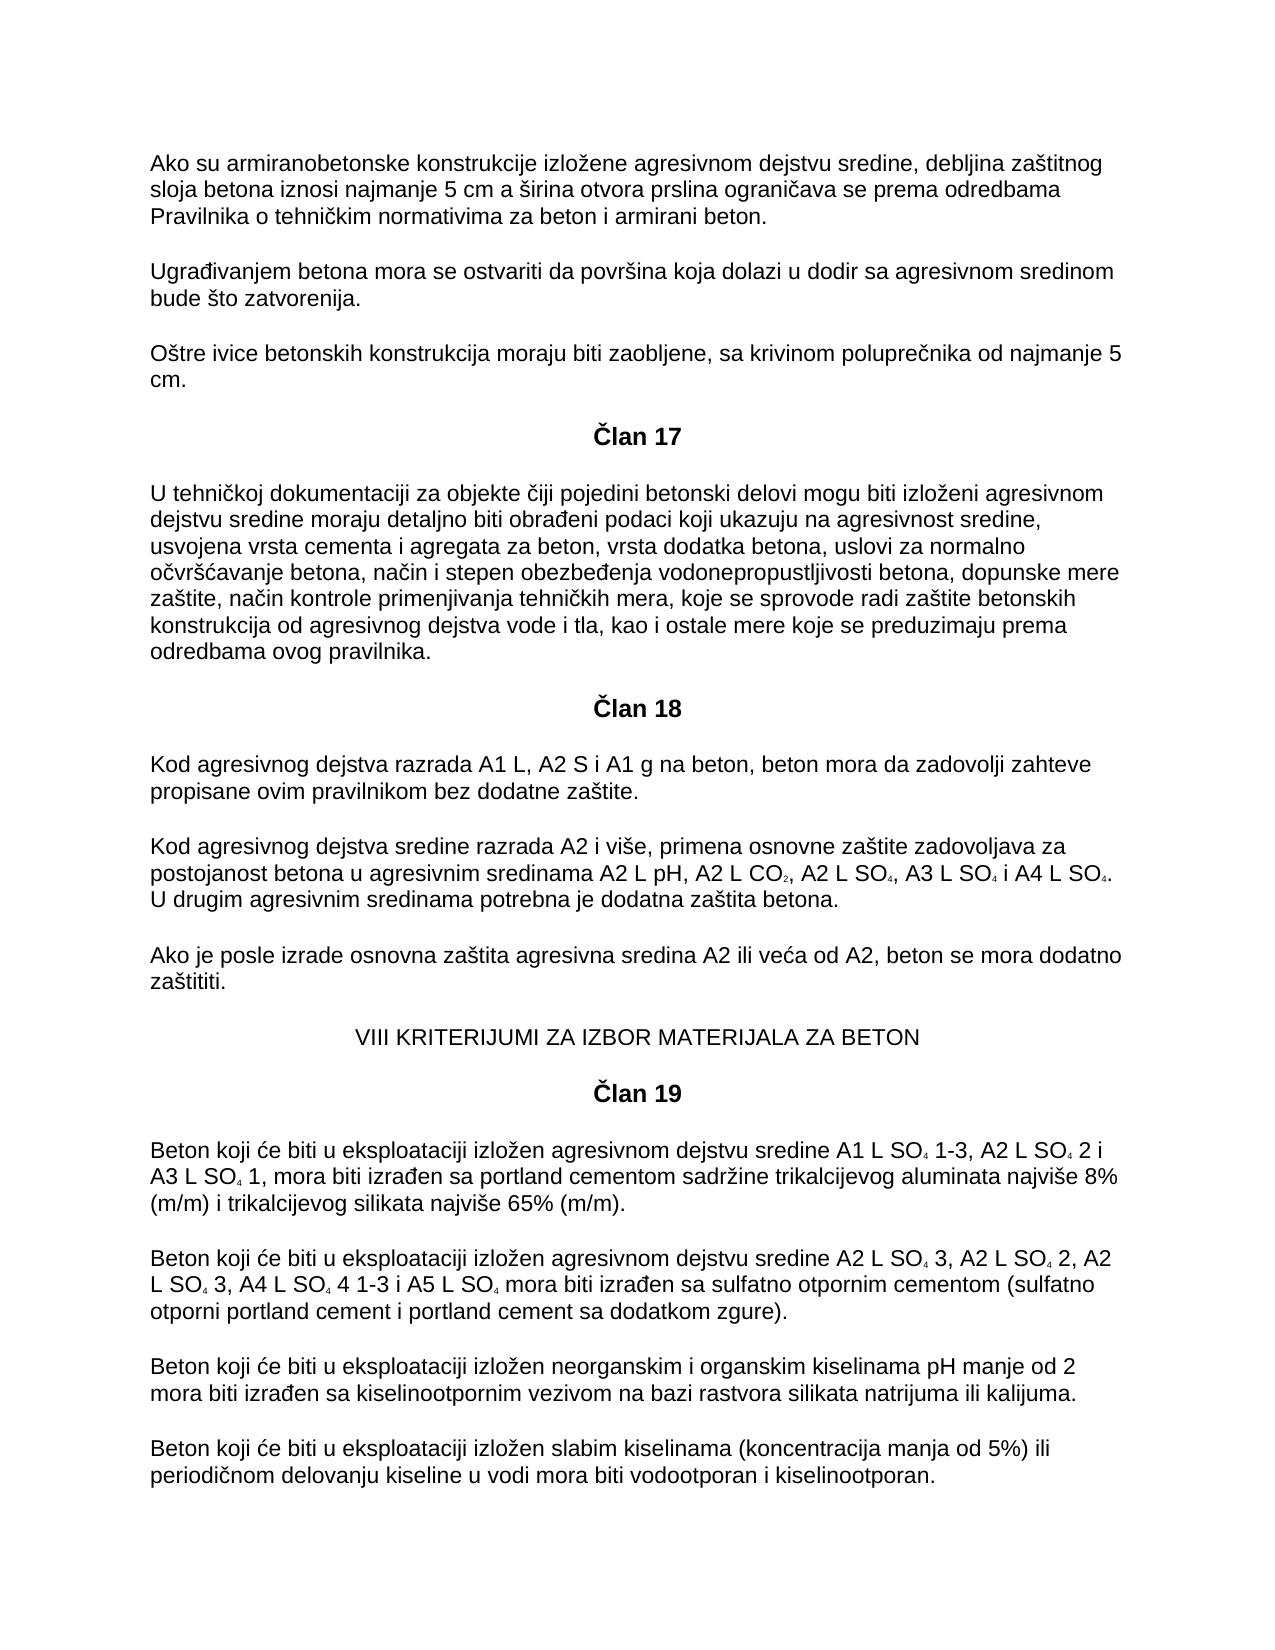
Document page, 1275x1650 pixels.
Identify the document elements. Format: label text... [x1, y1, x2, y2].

text Član 17 [150, 422, 1125, 451]
text Ako je posle izrade osnovna zaštita agresivna sredina A2 ili veća od A2, beton se mora dodatno zaštititi. [150, 942, 1125, 994]
text Beton koji će biti u eksploataciji izložen agresivnom dejstvu sredine A2 L SO4 3, A2 L SO4 2, A2 L SO4 3, A4 L SO4 4 1-3 i A5 L SO4 mora biti izrađen sa sulfatno otpornim cementom (sulfatno otporni portland cement i portland cement sa dodatkom zgure). [150, 1245, 1125, 1324]
text Oštre ivice betonskih konstrukcija moraju biti zaobljene, sa krivinom poluprečnika od najmanje 5 cm. [150, 340, 1125, 393]
text Beton koji će biti u eksploataciji izložen slabim kiselinama (koncentracija manja od 5%) ili periodičnom delovanju kiseline u vodi mora biti vodootporan i kiselinootporan. [150, 1435, 1125, 1488]
text Član 18 [150, 693, 1125, 722]
text Kod agresivnog dejstva razrada A1 L, A2 S i A1 g na beton, beton mora da zadovolji zahteve propisane ovim pravilnikom bez dodatne zaštite. [150, 751, 1125, 804]
text VIII KRITERIJUMI ZA IZBOR MATERIJALA ZA BETON [150, 1023, 1125, 1050]
text Beton koji će biti u eksploataciji izložen neorganskim i organskim kiselinama pH manje od 2 mora biti izrađen sa kiselinootpornim vezivom na bazi rastvora silikata natrijuma ili kalijuma. [150, 1353, 1125, 1406]
text Ugrađivanjem betona mora se ostvariti da površina koja dolazi u dodir sa agresivnom sredinom bude što zatvorenija. [150, 258, 1125, 311]
text U tehničkoj dokumentaciji za objekte čiji pojedini betonski delovi mogu biti izloženi agresivnom dejstvu sredine moraju detaljno biti obrađeni podaci koji ukazuju na agresivnost sredine, usvojena vrsta cementa i agregata za beton, vrsta dodatka betona, uslovi za normalno očvršćavanje betona, način i stepen obezbeđenja vodonepropustljivosti betona, dopunske mere zaštite, način kontrole primenjivanja tehničkih mera, koje se sprovode radi zaštite betonskih konstrukcija od agresivnog dejstva vode i tla, kao i ostale mere koje se preduzimaju prema odredbama ovog pravilnika. [150, 480, 1125, 664]
text Kod agresivnog dejstva sredine razrada A2 i više, primena osnovne zaštite zadovoljava za postojanost betona u agresivnim sredinama A2 L pH, A2 L CO2, A2 L SO4, A3 L SO4 i A4 L SO4. U drugim agresivnim sredinama potrebna je dodatna zaštita betona. [150, 833, 1125, 912]
text Ako su armiranobetonske konstrukcije izložene agresivnom dejstvu sredine, debljina zaštitnog sloja betona iznosi najmanje 5 cm a širina otvora prslina ograničava se prema odredbama Pravilnika o tehničkim normativima za beton i armirani beton. [150, 150, 1125, 229]
text Član 19 [150, 1079, 1125, 1108]
text Beton koji će biti u eksploataciji izložen agresivnom dejstvu sredine A1 L SO4 1-3, A2 L SO4 2 i A3 L SO4 1, mora biti izrađen sa portland cementom sadržine trikalcijevog aluminata najviše 8% (m/m) i trikalcijevog silikata najviše 65% (m/m). [150, 1137, 1125, 1216]
